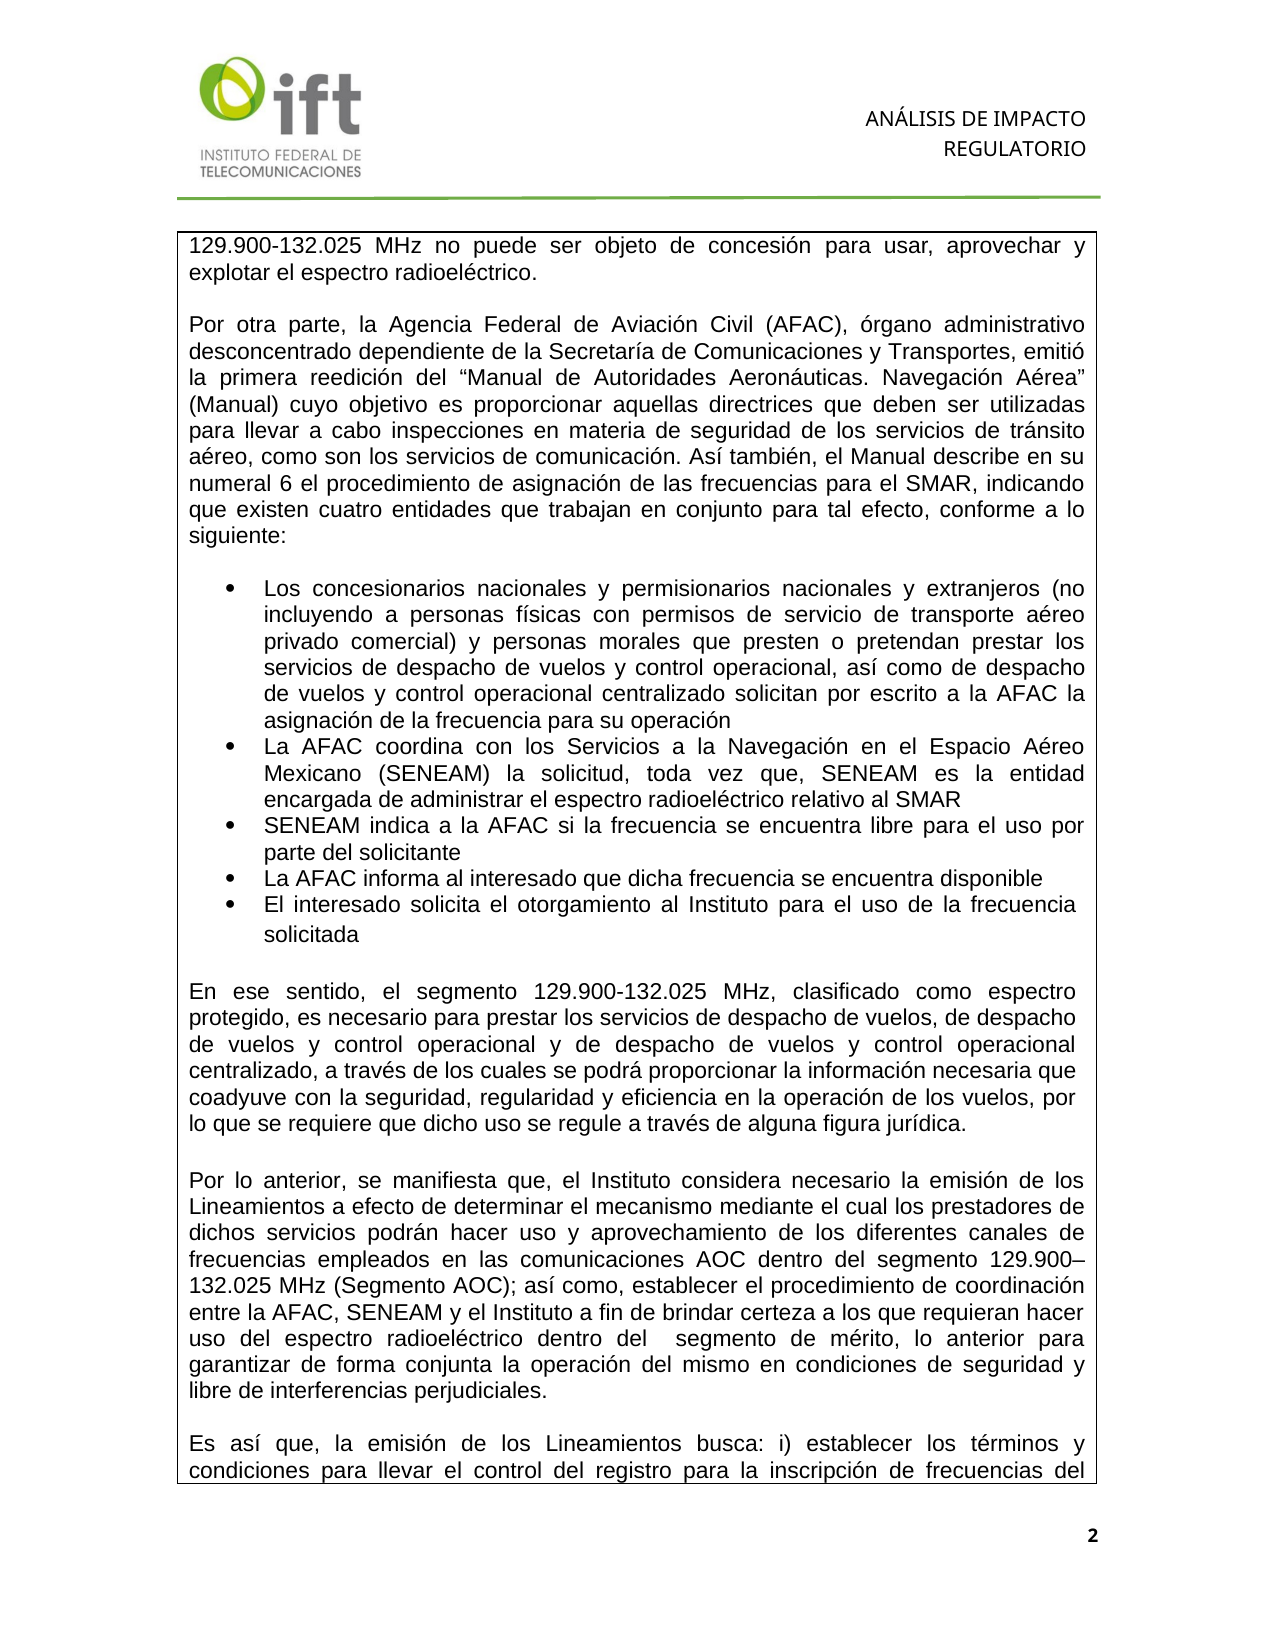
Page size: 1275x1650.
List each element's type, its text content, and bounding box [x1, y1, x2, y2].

picture [177, 52, 390, 197]
